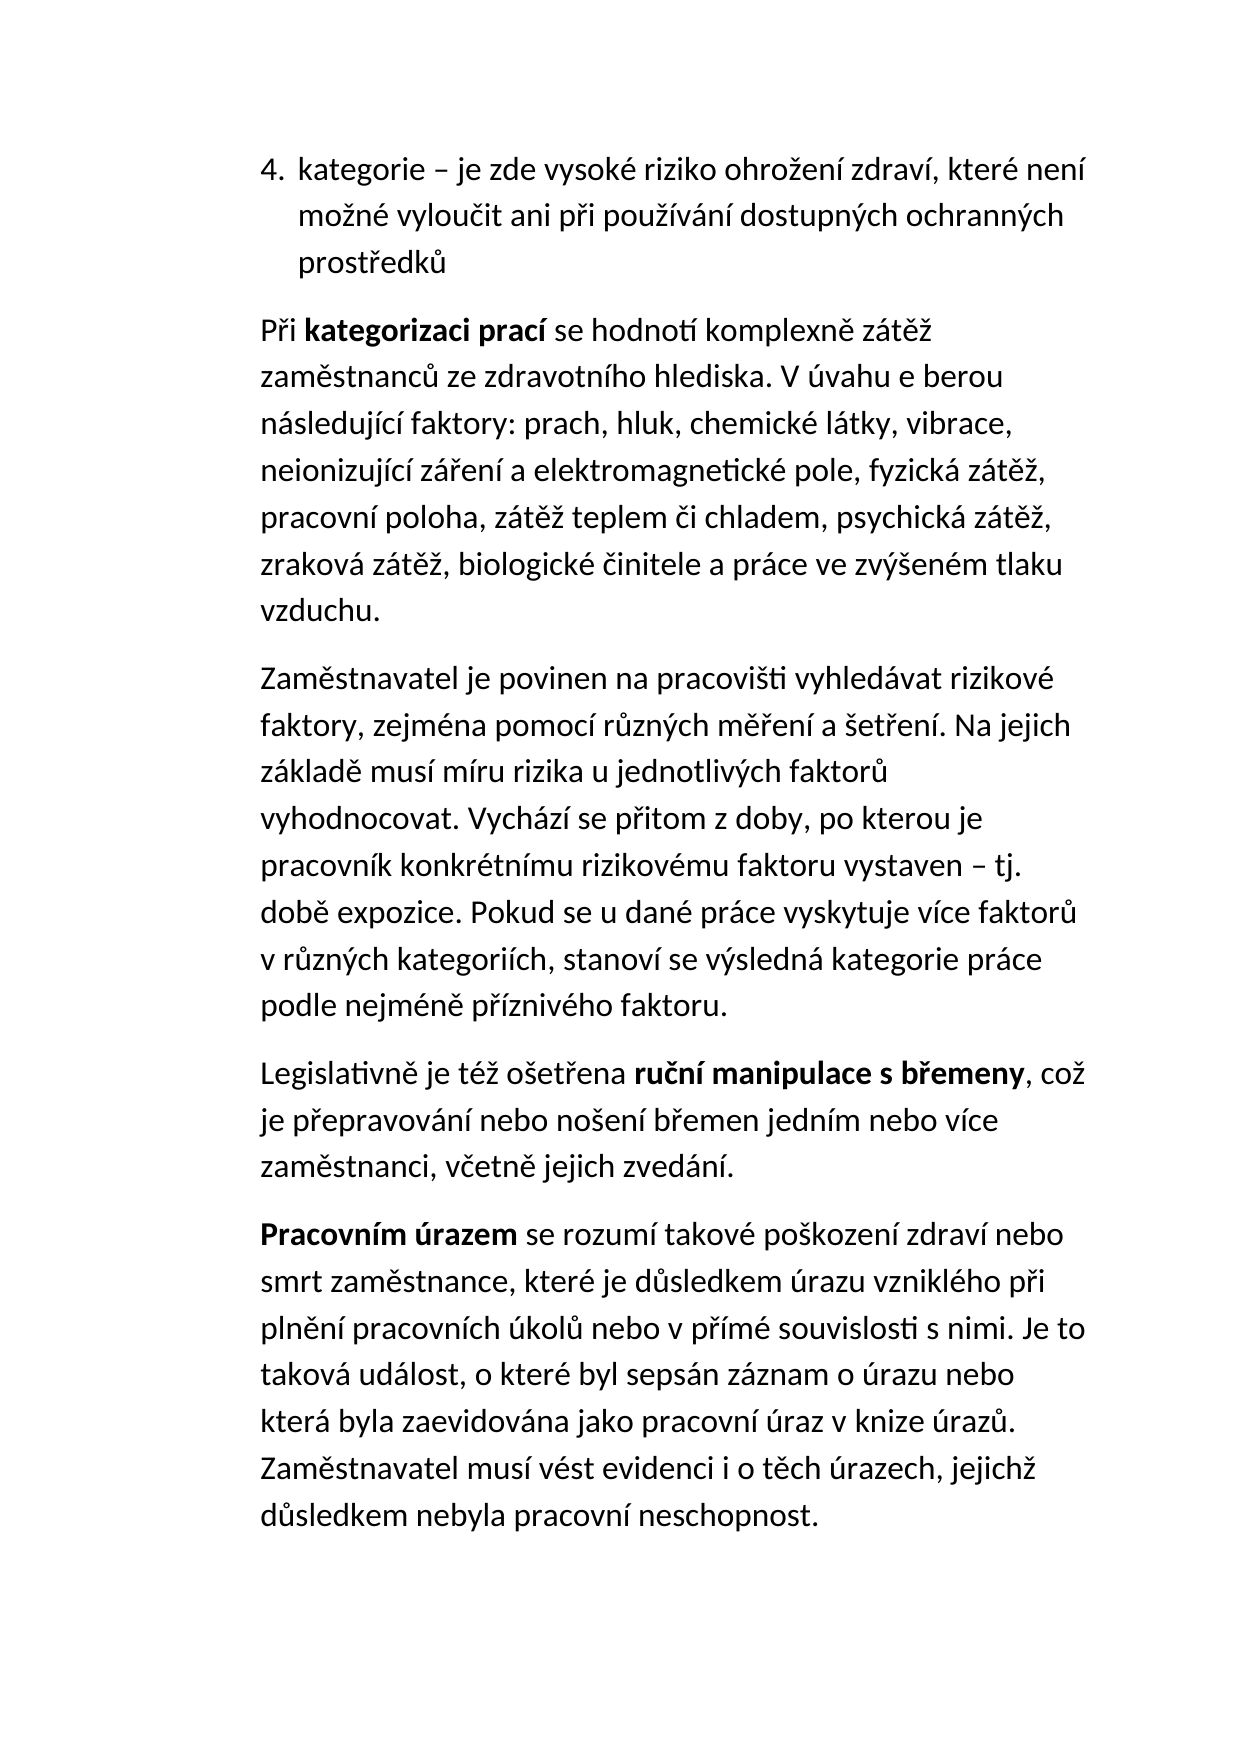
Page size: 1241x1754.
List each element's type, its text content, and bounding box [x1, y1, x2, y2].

text Legislativně je též ošetřena ruční manipulace s břemeny, což je přepravování nebo nošení břemen jedním nebo více zaměstnanci, včetně jejich zvedání. [260, 1052, 1093, 1186]
text Při kategorizaci prací se hodnotí komplexně zátěž zaměstnanců ze zdravotního hlediska. V úvahu e berou následující faktory: prach, hluk, chemické látky, vibrace, neionizující záření a elektromagnetické pole, fyzická zátěž, pracovní poloha, zátěž teplem či chladem, psychická zátěž, zraková zátěž, biologické činitele a práce ve zvýšeném tlaku vzduchu. [260, 309, 1093, 630]
text Zaměstnavatel je povinen na pracovišti vyhledávat rizikové faktory, zejména pomocí různých měření a šetření. Na jejich základě musí míru rizika u jednotlivých faktorů vyhodnocovat. Vychází se přitom z doby, po kterou je pracovník konkrétnímu rizikovému faktoru vystaven – tj. době expozice. Pokud se u dané práce vyskytuje více faktorů v různých kategoriích, stanoví se výsledná kategorie práce podle nejméně příznivého faktoru. [260, 657, 1093, 1025]
list kategorie – je zde vysoké riziko ohrožení zdraví, které není možné vyloučit ani při používání dostupných ochranných prostředků [260, 148, 1093, 282]
list Pracovním úrazem se rozumí takové poškození zdraví nebo smrt zaměstnance, které je důsledkem úrazu vzniklého při plnění pracovních úkolů nebo v přímé souvislosti s nimi. Je to taková událost, o které byl sepsán záznam o úrazu nebo která byla zaevidována jako pracovní úraz v knize úrazů. Zaměstnavatel musí vést evidenci i o těch úrazech, jejichž důsledkem nebyla pracovní neschopnost. [260, 1213, 1093, 1534]
